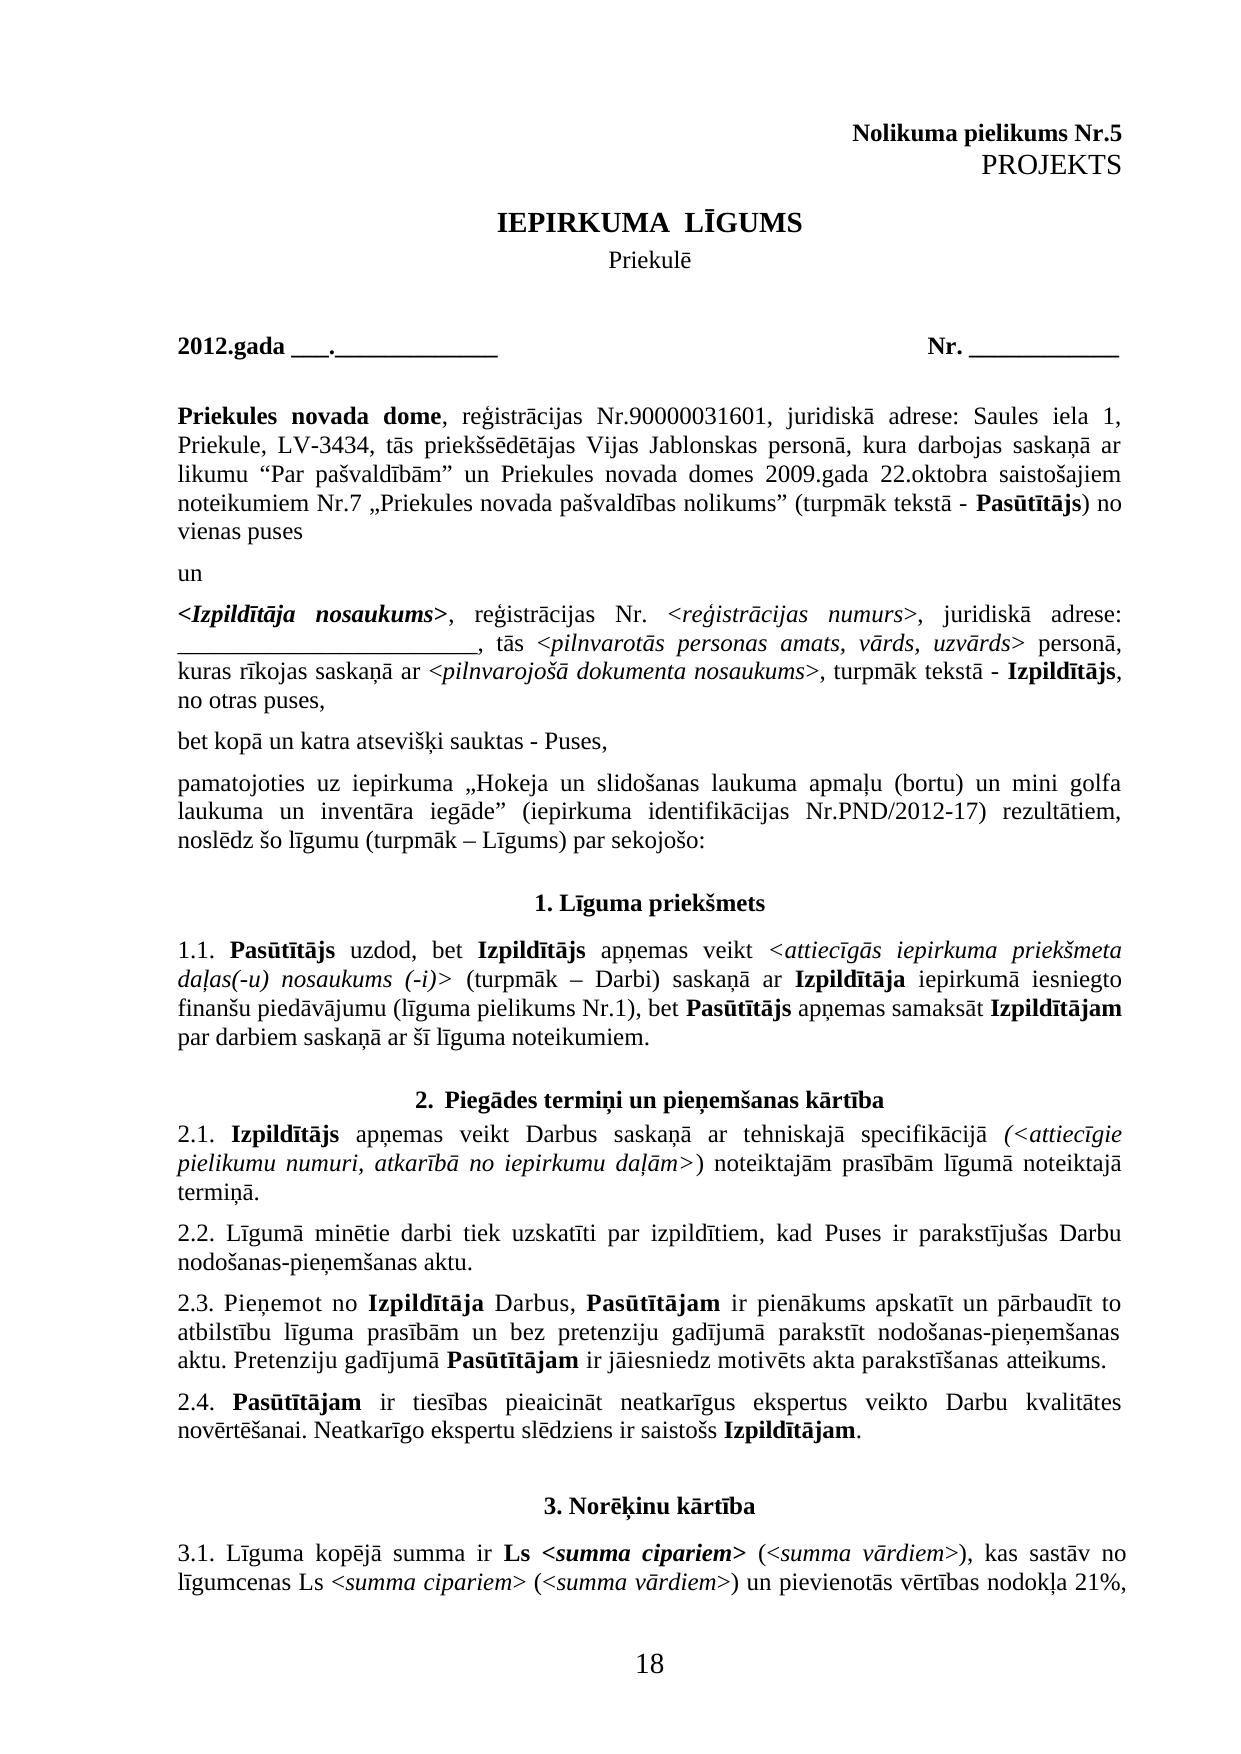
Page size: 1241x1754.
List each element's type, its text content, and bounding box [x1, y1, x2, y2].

text pamatojoties uz iepirkuma „Hokeja un slidošanas laukuma apmaļu (bortu) un mini golfa laukuma un inventāra iegāde” (iepirkuma identifikācijas Nr.PND/2012-17) rezultātiem, noslēdz šo līgumu (turpmāk – Līgums) par sekojošo: [177, 768, 1122, 854]
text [177, 1538, 1127, 1596]
text Priekules novada dome, reģistrācijas Nr.90000031601, juridiskā adrese: Saules iela 1, Priekule, LV-3434, tās priekšsēdētājas Vijas Jablonskas personā, kura darbojas saskaņā ar likumu “Par pašvaldībām” un Priekules novada domes 2009.gada 22.oktobra saistošajiem noteikumiem Nr.7 „Priekules novada pašvaldības nolikums” (turpmāk tekstā - Pasūtītājs) no vienas puses [177, 401, 1122, 545]
text bet kopā un katra atsevišķi sauktas - Puses, [177, 726, 1122, 755]
text 2.1. Izpildītājs apņemas veikt Darbus saskaņā ar tehniskajā specifikācijā (<attiecīgie pielikumu numuri, atkarībā no iepirkumu daļām>) noteiktajām prasībām līgumā noteiktajā termiņā. [177, 1119, 1122, 1206]
text IEPIRKUMA LĪGUMS [177, 205, 1122, 239]
text PROJEKTS [177, 147, 1122, 180]
text un [177, 558, 1122, 586]
text Priekulē [177, 245, 1122, 274]
text Nolikuma pielikums Nr.5 [177, 118, 1122, 147]
text 2.3. Pieņemot no Izpildītāja Darbus, Pasūtītājam ir pienākums apskatīt un pārbaudīt to atbilstību līguma prasībām un bez pretenziju gadījumā parakstīt nodošanas-pieņemšanas aktu. Pretenziju gadījumā Pasūtītājam ir jāiesniedz motivēts akta parakstīšanas atteikums. [177, 1288, 1122, 1374]
text <Izpildītāja nosaukums>, reģistrācijas Nr. <reģistrācijas numurs>, juridiskā adrese: ________________________, tās <pilnvarotās personas amats, vārds, uzvārds> personā, kuras rīkojas saskaņā ar <pilnvarojošā dokumenta nosaukums>, turpmāk tekstā - Izpildītājs, no otras puses, [177, 599, 1122, 714]
text 1.1. Pasūtītājs uzdod, bet Izpildītājs apņemas veikt <attiecīgās iepirkuma priekšmeta daļas(-u) nosaukums (-i)> (turpmāk – Darbi) saskaņā ar Izpildītāja iepirkumā iesniegto finanšu piedāvājumu (līguma pielikums Nr.1), bet Pasūtītājs apņemas samaksāt Izpildītājam par darbiem saskaņā ar šī līguma noteikumiem. [177, 935, 1122, 1050]
text 2.4. Pasūtītājam ir tiesības pieaicināt neatkarīgus ekspertus veikto Darbu kvalitātes novērtēšanai. Neatkarīgo ekspertu slēdziens ir saistošs Izpildītājam. [177, 1387, 1122, 1444]
list Piegādes termiņi un pieņemšanas kārtība [177, 1085, 1122, 1114]
text 2012.gada ___._____________ Nr. ____________ [177, 331, 1122, 360]
text 2.2. Līgumā minētie darbi tiek uzskatīti par izpildītiem, kad Puses ir parakstījušas Darbu nodošanas-pieņemšanas aktu. [177, 1218, 1122, 1276]
text 3. Norēķinu kārtība [177, 1491, 1122, 1520]
text 1. Līguma priekšmets [177, 888, 1122, 917]
